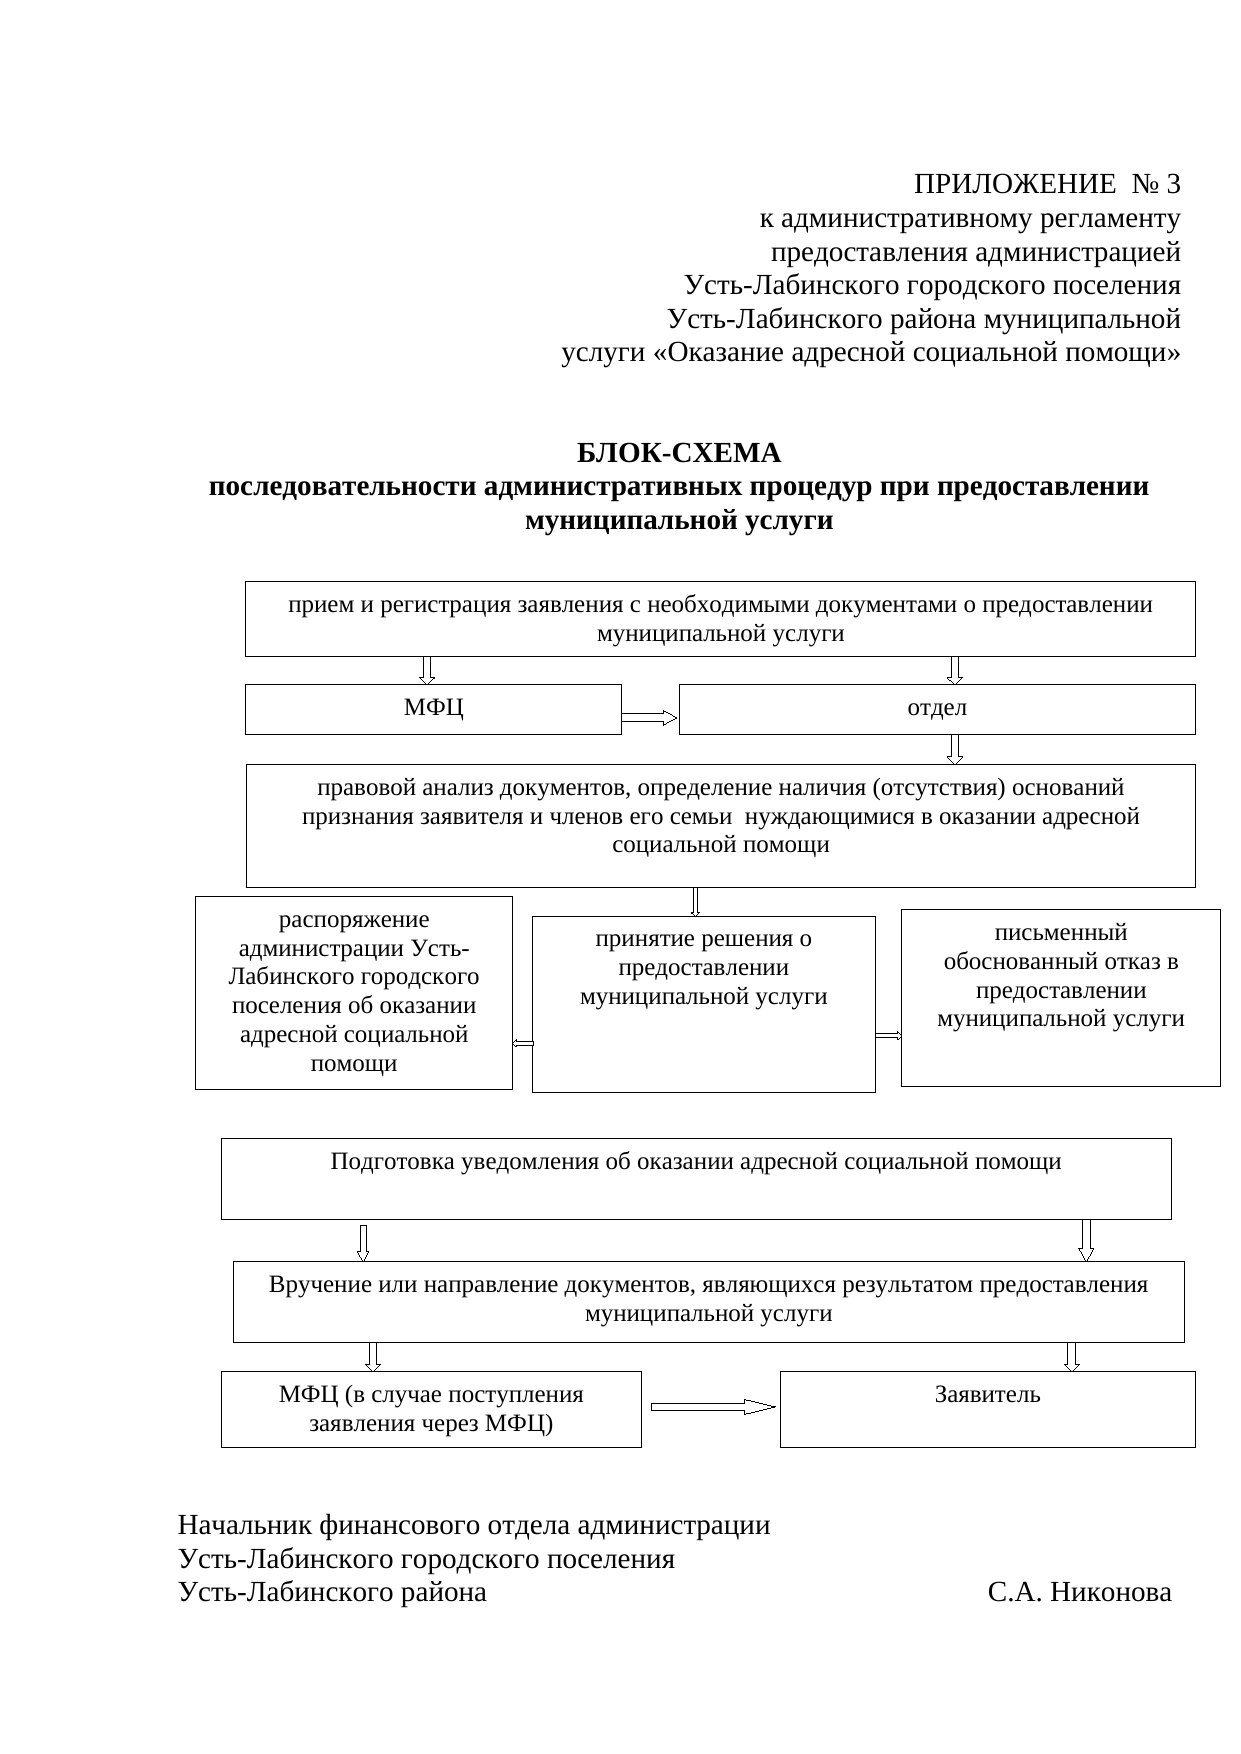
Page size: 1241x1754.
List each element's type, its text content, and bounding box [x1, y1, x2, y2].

text Усть-Лабинского района муниципальной [517, 301, 1181, 334]
text предоставления администрацией [517, 234, 1181, 267]
text к административному регламенту [517, 200, 1181, 234]
text Усть-Лабинского района С.А. Никонова [177, 1574, 1181, 1608]
text ПРИЛОЖЕНИЕ № 3 [177, 167, 1181, 200]
text БЛОК-СХЕМА [177, 435, 1181, 468]
text Начальник финансового отдела администрации [177, 1507, 1181, 1541]
text последовательности административных процедур при предоставлении муниципальной услуги [177, 468, 1181, 536]
text Усть-Лабинского городского поселения [177, 1541, 1181, 1574]
text Усть-Лабинского городского поселения [517, 267, 1181, 301]
text услуги «Оказание адресной социальной помощи» [517, 334, 1181, 368]
